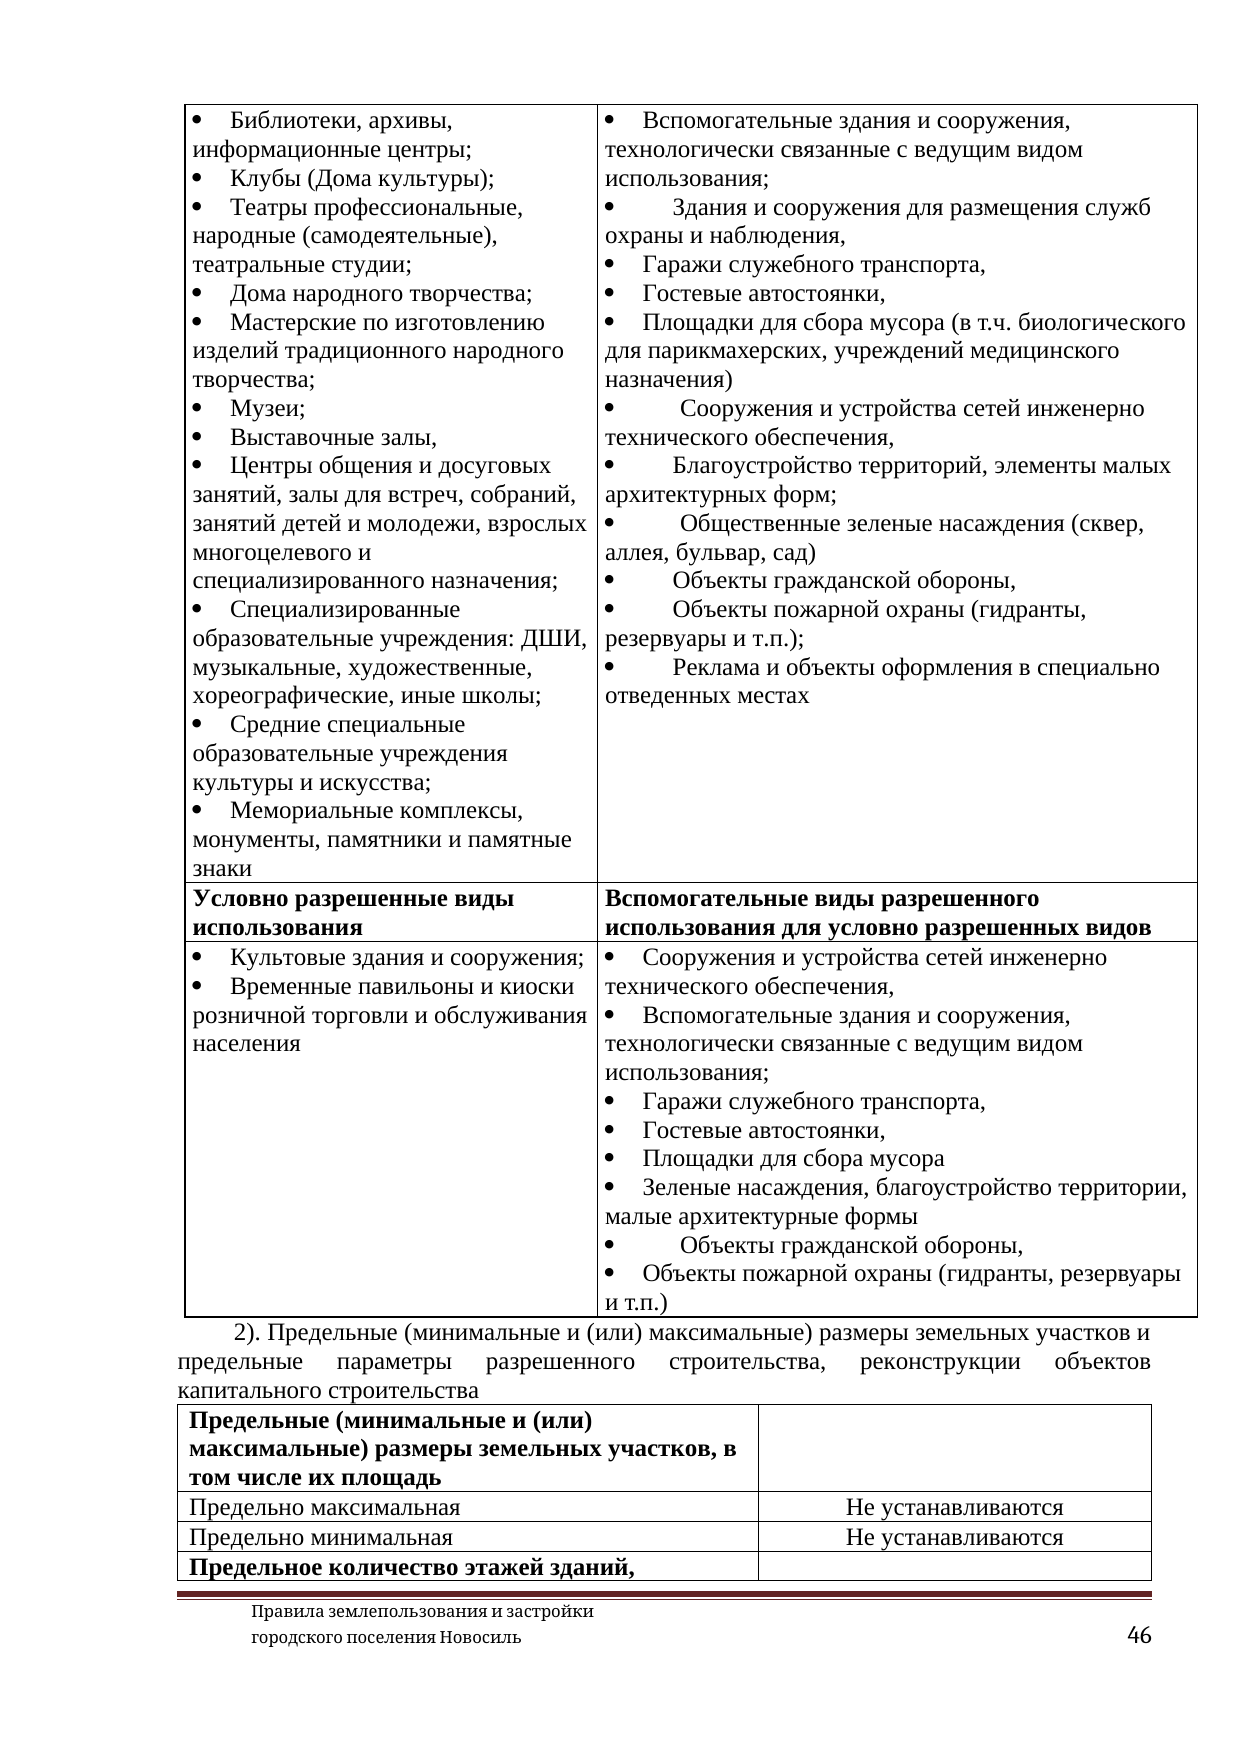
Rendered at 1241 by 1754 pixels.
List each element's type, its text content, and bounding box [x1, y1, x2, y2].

table_cell Не устанавливаются [759, 1492, 1151, 1521]
table_cell Библиотеки, архивы, информационные центры; Клубы (Дома культуры); Театры профессиональные, народные (самодеятельные), театральные студии; Дома народного творчества; Мастерские по изготовлению изделий традиционного народного творчества; Музеи; Выставочные залы, Центры общения и досуговых занятий, залы для встреч, собраний, занятий детей и молодежи, взрослых многоцелевого и специализированного назначения; Специализированные образовательные учреждения: ДШИ, музыкальные, художественные, хореографические, иные школы; Средние специальные образовательные учреждения культуры и искусства; Мемориальные комплексы, монументы, памятники и памятные знаки [186, 105, 597, 882]
table_cell Не устанавливаются [759, 1522, 1151, 1551]
table_header [759, 1405, 1151, 1491]
table_cell Предельно минимальная [178, 1522, 758, 1551]
table_cell Вспомогательные виды разрешенного использования для условно разрешенных видов [598, 883, 1197, 941]
table_cell Условно разрешенные виды использования [186, 883, 597, 941]
table_header Предельные (минимальные и (или) максимальные) размеры земельных участков, в том числе их площадь [178, 1405, 758, 1491]
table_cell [178, 1552, 758, 1580]
text 2). Предельные (минимальные и (или) максимальные) размеры земельных участков и предельные параметры разрешенного строительства, реконструкции объектов капитального строительства [177, 1317, 1152, 1404]
table_cell Вспомогательные здания и сооружения, технологически связанные с ведущим видом использования; Здания и сооружения для размещения служб охраны и наблюдения, Гаражи служебного транспорта, Гостевые автостоянки, Площадки для сбора мусора (в т.ч. биологического для парикмахерских, учреждений медицинского назначения) Сооружения и устройства сетей инженерно технического обеспечения, Благоустройство территорий, элементы малых архитектурных форм; Общественные зеленые насаждения (сквер, аллея, бульвар, сад) Объекты гражданской обороны, Объекты пожарной охраны (гидранты, резервуары и т.п.); Реклама и объекты оформления в специально отведенных местах [598, 105, 1197, 882]
table_cell Предельно максимальная [178, 1492, 758, 1521]
table_cell [759, 1552, 1151, 1580]
table_cell Сооружения и устройства сетей инженерно технического обеспечения, Вспомогательные здания и сооружения, технологически связанные с ведущим видом использования; Гаражи служебного транспорта, Гостевые автостоянки, Площадки для сбора мусора Зеленые насаждения, благоустройство территории, малые архитектурные формы Объекты гражданской обороны, Объекты пожарной охраны (гидранты, резервуары и т.п.) [598, 942, 1197, 1316]
table_cell Культовые здания и сооружения; Временные павильоны и киоски розничной торговли и обслуживания населения [186, 942, 597, 1316]
